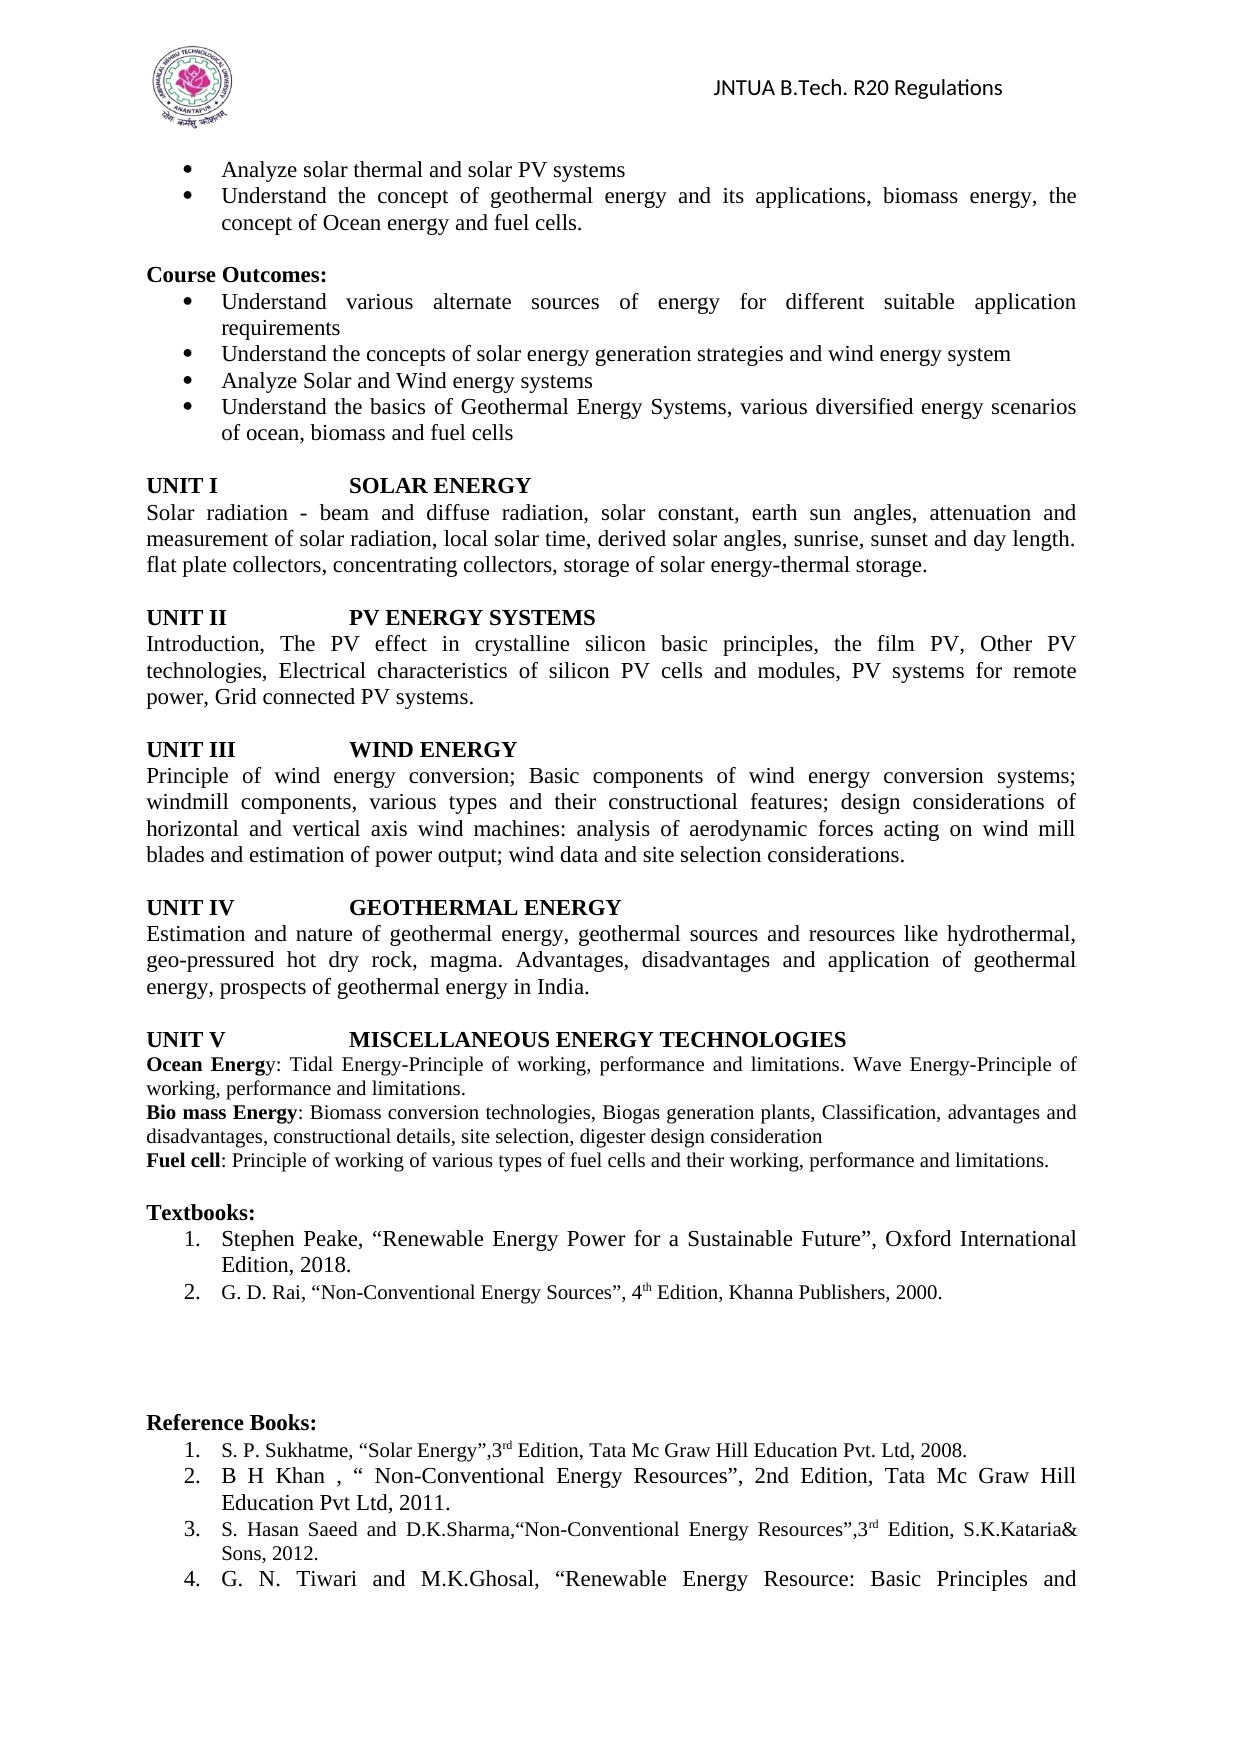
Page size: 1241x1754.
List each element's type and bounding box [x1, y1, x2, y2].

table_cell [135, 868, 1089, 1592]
picture [151, 45, 233, 129]
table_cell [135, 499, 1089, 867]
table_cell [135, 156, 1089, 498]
